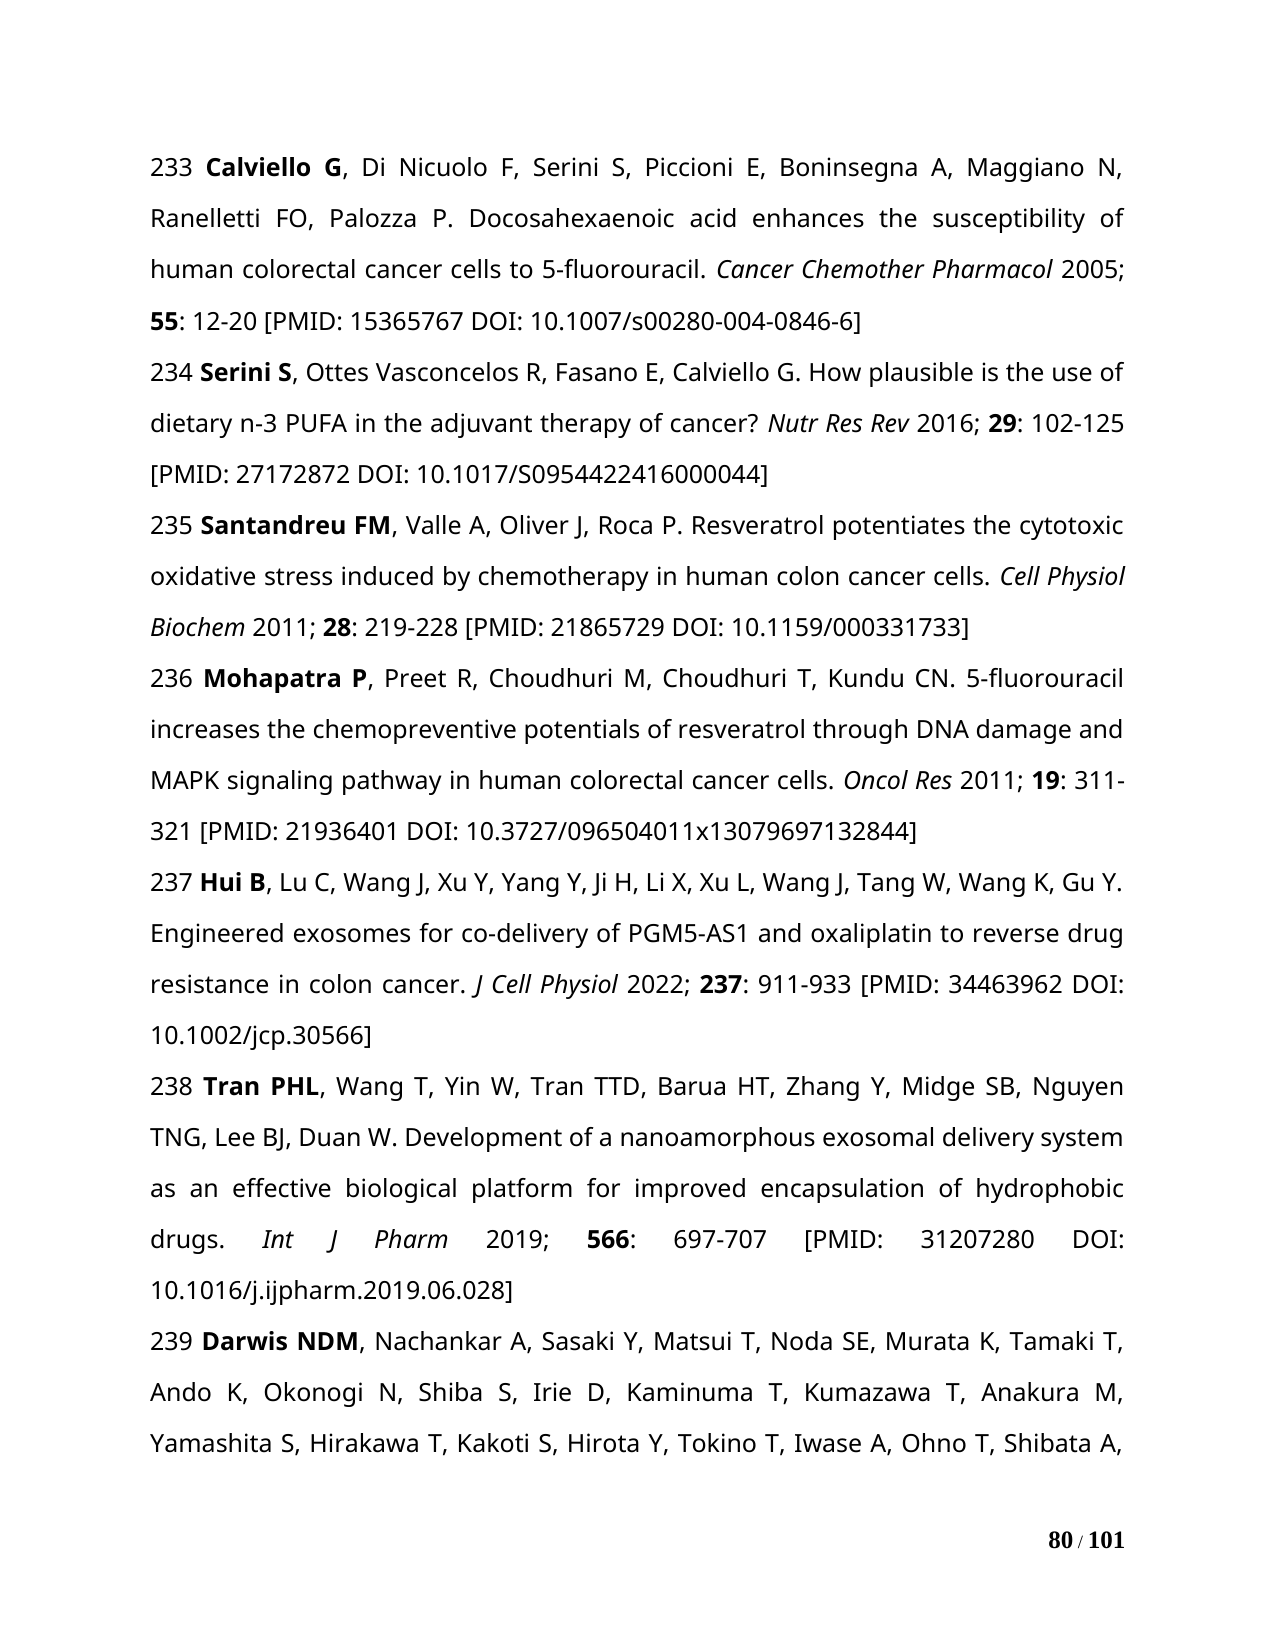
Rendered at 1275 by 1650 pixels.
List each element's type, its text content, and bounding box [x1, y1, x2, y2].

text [150, 1324, 1125, 1460]
text 237 Hui B, Lu C, Wang J, Xu Y, Yang Y, Ji H, Li X, Xu L, Wang J, Tang W, Wang K, Gu Y. Engineered exosomes for co-delivery of PGM5-AS1 and oxaliplatin to reverse drug resistance in colon cancer. J Cell Physiol 2022; 237: 911-933 [PMID: 34463962 DOI: 10.1002/jcp.30566] [150, 864, 1125, 1052]
text 238 Tran PHL, Wang T, Yin W, Tran TTD, Barua HT, Zhang Y, Midge SB, Nguyen TNG, Lee BJ, Duan W. Development of a nanoamorphous exosomal delivery system as an effective biological platform for improved encapsulation of hydrophobic drugs. Int J Pharm 2019; 566: 697-707 [PMID: 31207280 DOI: 10.1016/j.ijpharm.2019.06.028] [150, 1069, 1125, 1307]
text 233 Calviello G, Di Nicuolo F, Serini S, Piccioni E, Boninsegna A, Maggiano N, Ranelletti FO, Palozza P. Docosahexaenoic acid enhances the susceptibility of human colorectal cancer cells to 5-fluorouracil. Cancer Chemother Pharmacol 2005; 55: 12-20 [PMID: 15365767 DOI: 10.1007/s00280-004-0846-6] [150, 150, 1125, 337]
text 235 Santandreu FM, Valle A, Oliver J, Roca P. Resveratrol potentiates the cytotoxic oxidative stress induced by chemotherapy in human colon cancer cells. Cell Physiol Biochem 2011; 28: 219-228 [PMID: 21865729 DOI: 10.1159/000331733] [150, 507, 1125, 643]
text 234 Serini S, Ottes Vasconcelos R, Fasano E, Calviello G. How plausible is the use of dietary n-3 PUFA in the adjuvant therapy of cancer? Nutr Res Rev 2016; 29: 102-125 [PMID: 27172872 DOI: 10.1017/S0954422416000044] [150, 354, 1125, 490]
text 236 Mohapatra P, Preet R, Choudhuri M, Choudhuri T, Kundu CN. 5-fluorouracil increases the chemopreventive potentials of resveratrol through DNA damage and MAPK signaling pathway in human colorectal cancer cells. Oncol Res 2011; 19: 311-321 [PMID: 21936401 DOI: 10.3727/096504011x13079697132844] [150, 660, 1125, 848]
